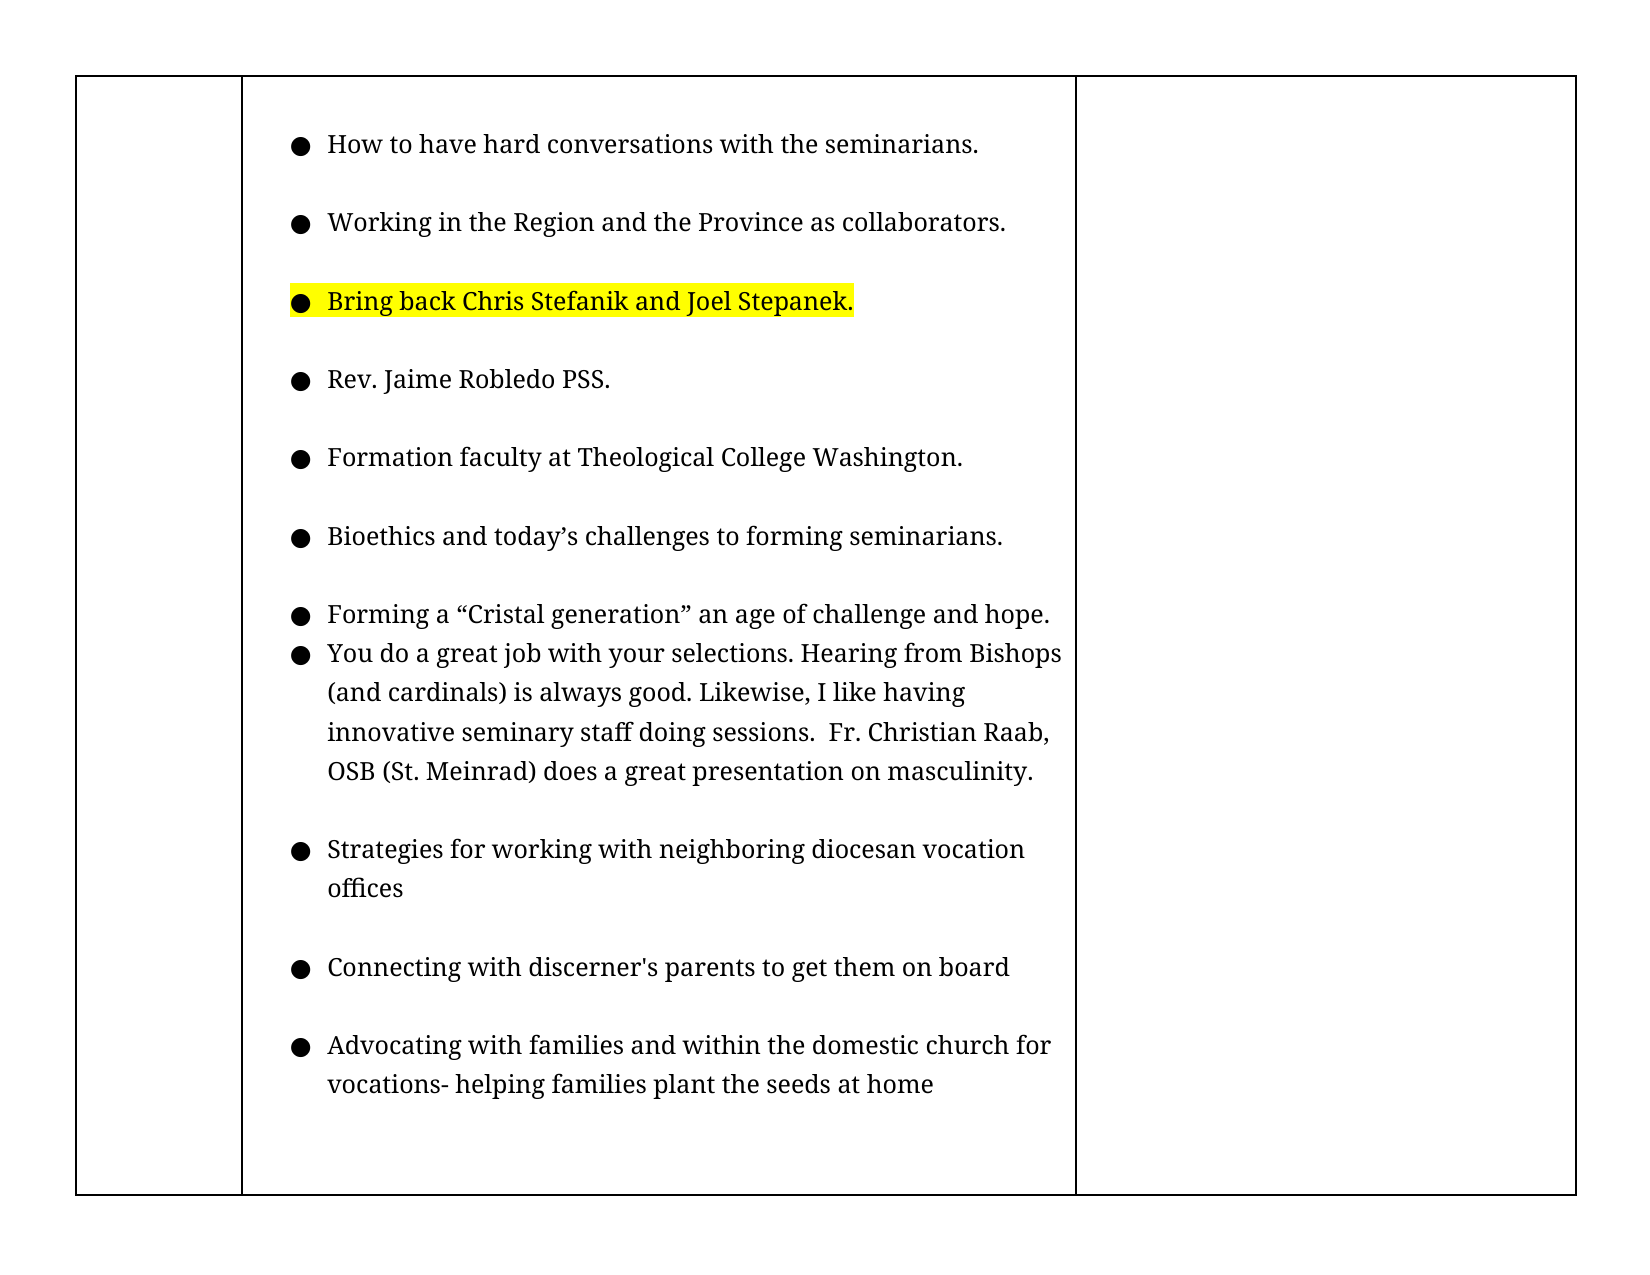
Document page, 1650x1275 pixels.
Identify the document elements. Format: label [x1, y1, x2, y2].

table_cell [1077, 77, 1575, 1194]
table_cell [77, 77, 241, 1194]
table_cell [243, 77, 1075, 1194]
